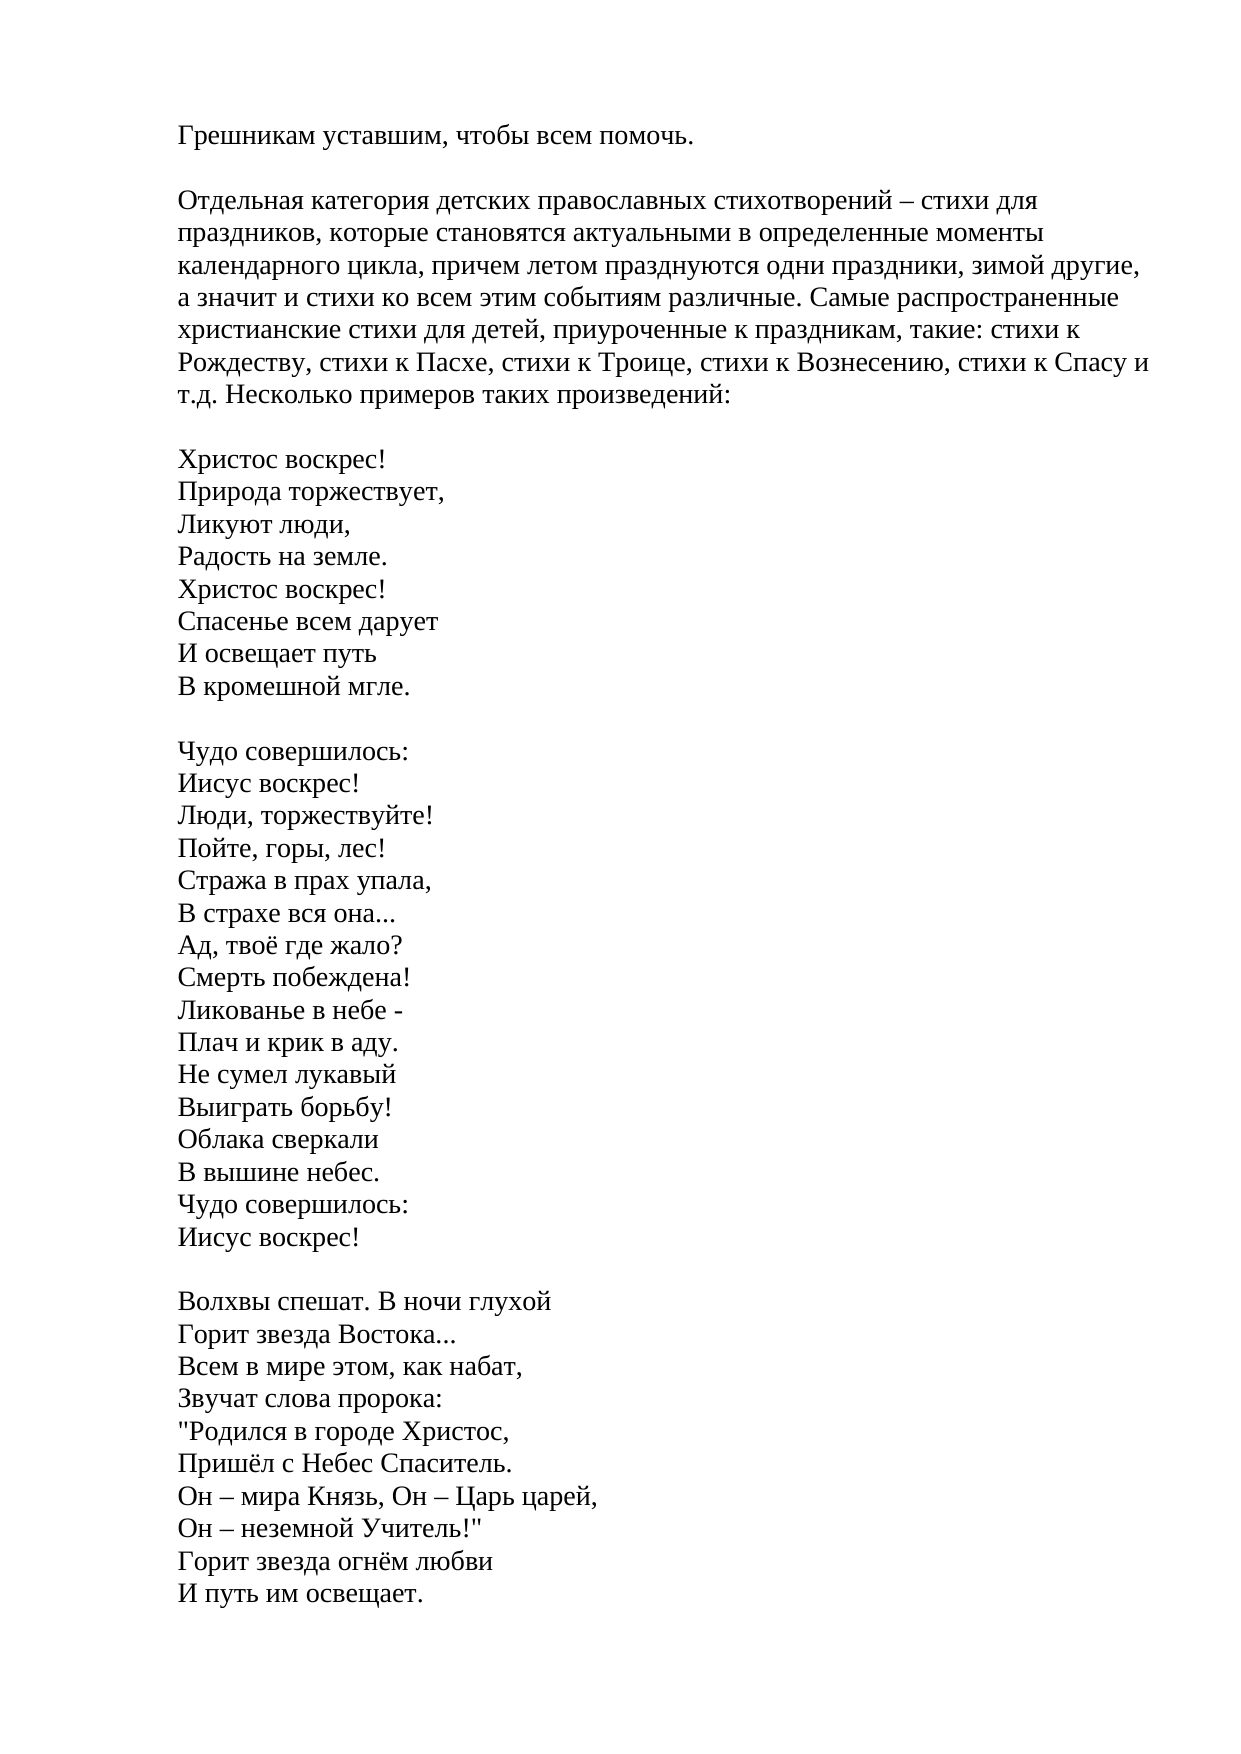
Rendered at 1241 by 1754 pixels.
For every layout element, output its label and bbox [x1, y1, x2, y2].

text [177, 118, 1152, 1608]
